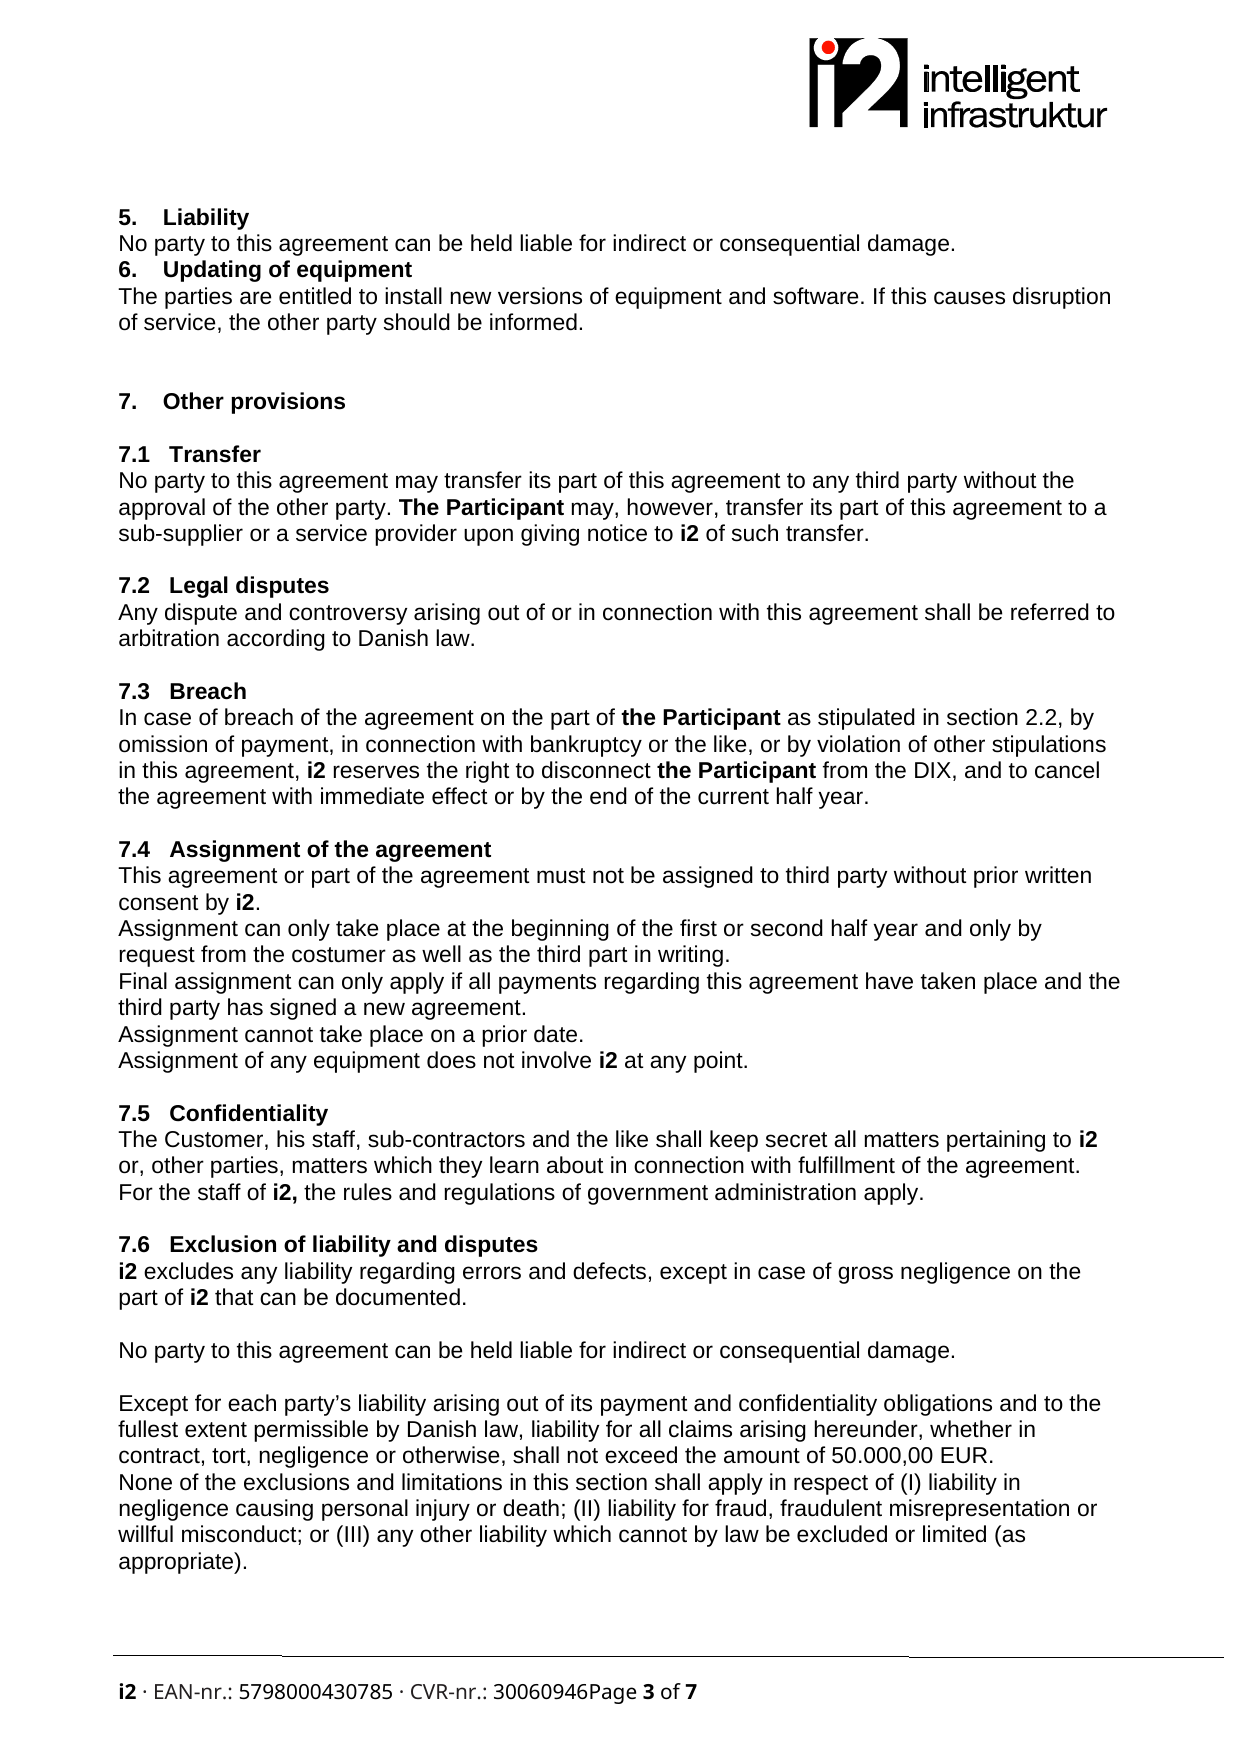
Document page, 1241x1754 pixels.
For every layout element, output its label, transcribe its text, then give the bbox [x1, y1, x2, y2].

text 5. Liability [118, 203, 1122, 230]
text No party to this agreement can be held liable for indirect or consequential damage. [118, 1337, 1122, 1363]
text i2 excludes any liability regarding errors and defects, except in case of gross negligence on the part of i2 that can be documented. [118, 1258, 1122, 1310]
text 7.4 Assignment of the agreement [118, 836, 1122, 862]
text 7. Other provisions [118, 388, 1122, 414]
text 7.6 Exclusion of liability and disputes [118, 1231, 1122, 1258]
text 7.1 Transfer [118, 441, 1122, 467]
text This agreement or part of the agreement must not be assigned to third party without prior written consent by i2. [118, 862, 1122, 915]
text Any dispute and controversy arising out of or in connection with this agreement shall be referred to arbitration according to Danish law. [118, 599, 1122, 652]
text Assignment can only take place at the beginning of the first or second half year and only by request from the costumer as well as the third part in writing. [118, 915, 1122, 968]
text 7.2 Legal disputes [118, 572, 1122, 599]
text Assignment of any equipment does not involve i2 at any point. [118, 1047, 1122, 1073]
text Final assignment can only apply if all payments regarding this agreement have taken place and the third party has signed a new agreement. [118, 968, 1122, 1021]
text For the staff of i2, the rules and regulations of government administration apply. [118, 1179, 1122, 1205]
text The Customer, his staff, sub-contractors and the like shall keep secret all matters pertaining to i2 or, other parties, matters which they learn about in connection with fulfillment of the agreement. [118, 1126, 1122, 1179]
text In case of breach of the agreement on the part of the Participant as stipulated in section 2.2, by omission of payment, in connection with bankruptcy or the like, or by violation of other stipulations in this agreement, i2 reserves the right to disconnect the Participant from the DIX, and to cancel the agreement with immediate effect or by the end of the current half year. [118, 704, 1122, 810]
text 7.3 Breach [118, 678, 1122, 704]
text Except for each party’s liability arising out of its payment and confidentiality obligations and to the fullest extent permissible by Danish law, liability for all claims arising hereunder, whether in contract, tort, negligence or otherwise, shall not exceed the amount of 50.000,00 EUR. [118, 1389, 1122, 1468]
text No party to this agreement may transfer its part of this agreement to any third party without the approval of the other party. The Participant may, however, transfer its part of this agreement to a sub-supplier or a service provider upon giving notice to i2 of such transfer. [118, 467, 1122, 546]
text No party to this agreement can be held liable for indirect or consequential damage. [118, 230, 1122, 256]
text The parties are entitled to install new versions of equipment and software. If this causes disruption of service, the other party should be informed. [118, 283, 1122, 335]
text None of the exclusions and limitations in this section shall apply in respect of (I) liability in negligence causing personal injury or death; (II) liability for fraud, fraudulent misrepresentation or willful misconduct; or (III) any other liability which cannot by law be excluded or limited (as appropriate). [118, 1468, 1122, 1574]
text 7.5 Confidentiality [118, 1099, 1122, 1126]
text 6. Updating of equipment [118, 256, 1122, 283]
text Assignment cannot take place on a prior date. [118, 1021, 1122, 1047]
